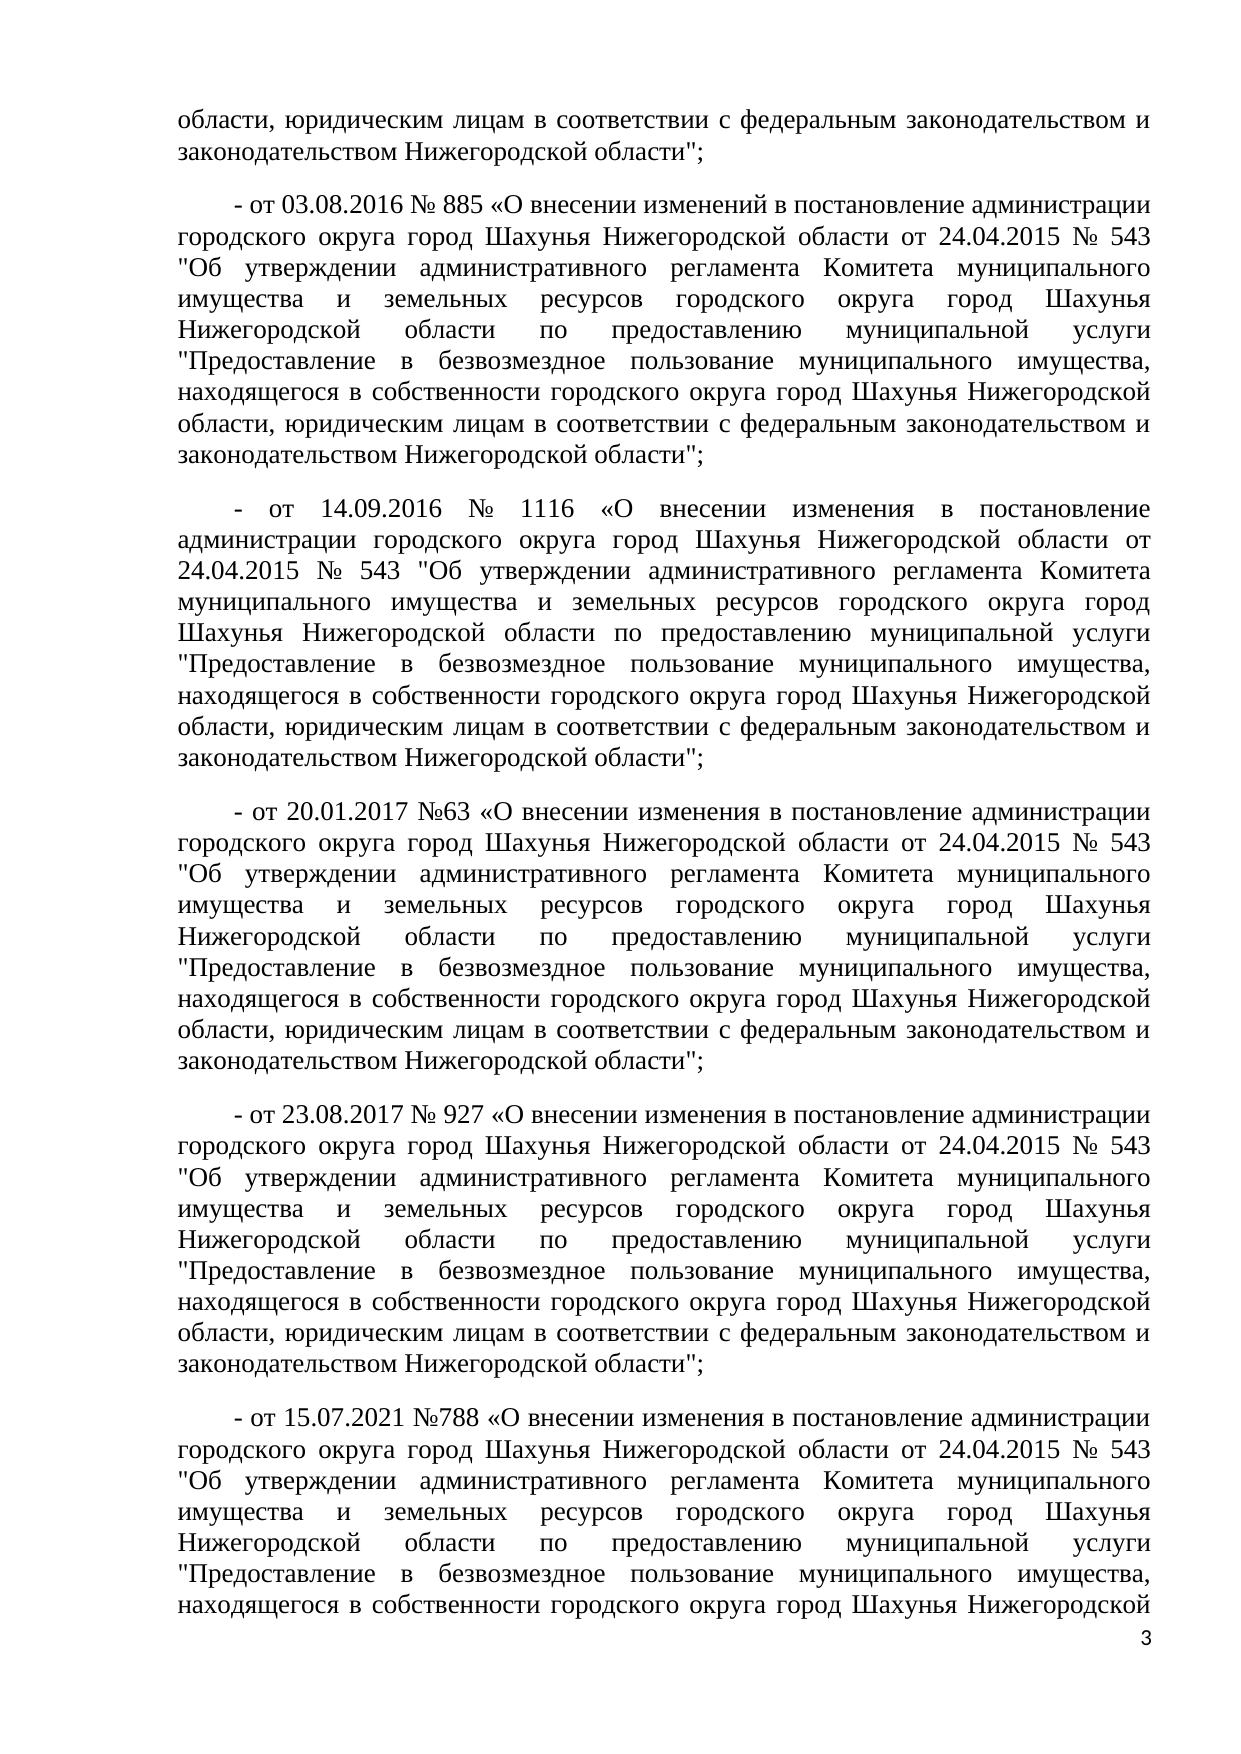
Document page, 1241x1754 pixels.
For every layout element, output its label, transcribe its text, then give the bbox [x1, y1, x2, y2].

text - от 23.08.2017 № 927 «О внесении изменения в постановление администрации городского округа город Шахунья Нижегородской области от 24.04.2015 № 543 "Об утверждении административного регламента Комитета муниципального имущества и земельных ресурсов городского округа город Шахунья Нижегородской области по предоставлению муниципальной услуги "Предоставление в безвозмездное пользование муниципального имущества, находящегося в собственности городского округа город Шахунья Нижегородской области, юридическим лицам в соответствии с федеральным законодательством и законодательством Нижегородской области"; [177, 1098, 1152, 1379]
text - от 20.01.2017 №63 «О внесении изменения в постановление администрации городского округа город Шахунья Нижегородской области от 24.04.2015 № 543 "Об утверждении административного регламента Комитета муниципального имущества и земельных ресурсов городского округа город Шахунья Нижегородской области по предоставлению муниципальной услуги "Предоставление в безвозмездное пользование муниципального имущества, находящегося в собственности городского округа город Шахунья Нижегородской области, юридическим лицам в соответствии с федеральным законодательством и законодательством Нижегородской области"; [177, 795, 1152, 1075]
text - от 03.08.2016 № 885 «О внесении изменений в постановление администрации городского округа город Шахунья Нижегородской области от 24.04.2015 № 543 "Об утверждении административного регламента Комитета муниципального имущества и земельных ресурсов городского округа город Шахунья Нижегородской области по предоставлению муниципальной услуги "Предоставление в безвозмездное пользование муниципального имущества, находящегося в собственности городского округа город Шахунья Нижегородской области, юридическим лицам в соответствии с федеральным законодательством и законодательством Нижегородской области"; [177, 189, 1152, 469]
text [177, 103, 1152, 166]
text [177, 1402, 1152, 1619]
text - от 14.09.2016 № 1116 «О внесении изменения в постановление администрации городского округа город Шахунья Нижегородской области от 24.04.2015 № 543 "Об утверждении административного регламента Комитета муниципального имущества и земельных ресурсов городского округа город Шахунья Нижегородской области по предоставлению муниципальной услуги "Предоставление в безвозмездное пользование муниципального имущества, находящегося в собственности городского округа город Шахунья Нижегородской области, юридическим лицам в соответствии с федеральным законодательством и законодательством Нижегородской области"; [177, 492, 1152, 772]
